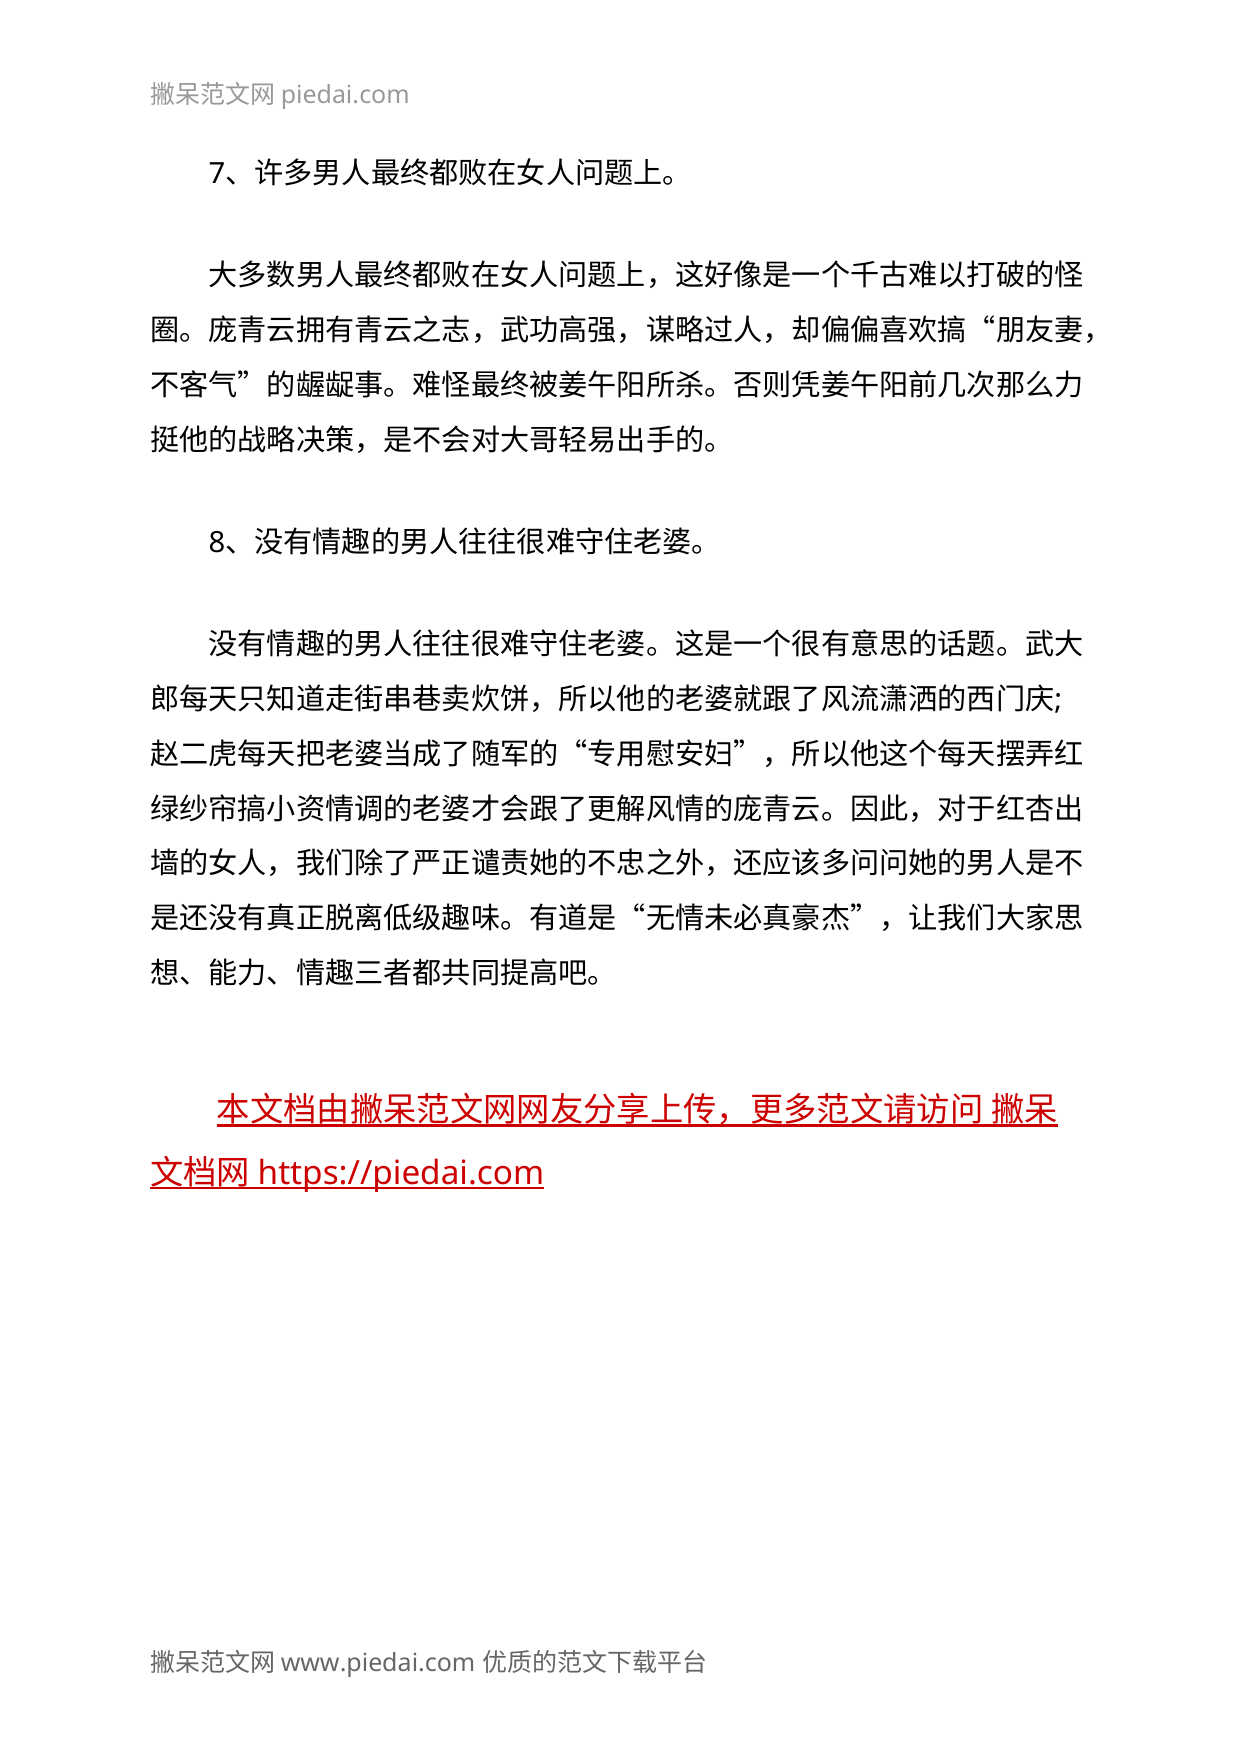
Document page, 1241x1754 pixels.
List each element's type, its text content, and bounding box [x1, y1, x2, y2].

text 没有情趣的男人往往很难守住老婆。这是一个很有意思的话题。武大郎每天只知道走街串巷卖炊饼，所以他的老婆就跟了风流潇洒的西门庆;赵二虎每天把老婆当成了随军的“专用慰安妇”，所以他这个每天摆弄红绿纱帘搞小资情调的老婆才会跟了更解风情的庞青云。因此，对于红杏出墙的女人，我们除了严正谴责她的不忠之外，还应该多问问她的男人是不是还没有真正脱离低级趣味。有道是“无情未必真豪杰”，让我们大家思想、能力、情趣三者都共同提高吧。 [150, 620, 1090, 992]
text 8、没有情趣的男人往往很难守住老婆。 [150, 518, 1090, 561]
text 7、许多男人最终都败在女人问题上。 [150, 150, 1090, 192]
text 大多数男人最终都败在女人问题上，这好像是一个千古难以打破的怪圈。庞青云拥有青云之志，武功高强，谋略过人，却偏偏喜欢搞“朋友妻，不客气”的龌龊事。难怪最终被姜午阳所杀。否则凭姜午阳前几次那么力挺他的战略决策，是不会对大哥轻易出手的。 [150, 252, 1090, 459]
text 本文档由撇呆范文网网友分享上传，更多范文请访问 撇呆文档网 https://piedai.com [150, 1083, 1090, 1194]
